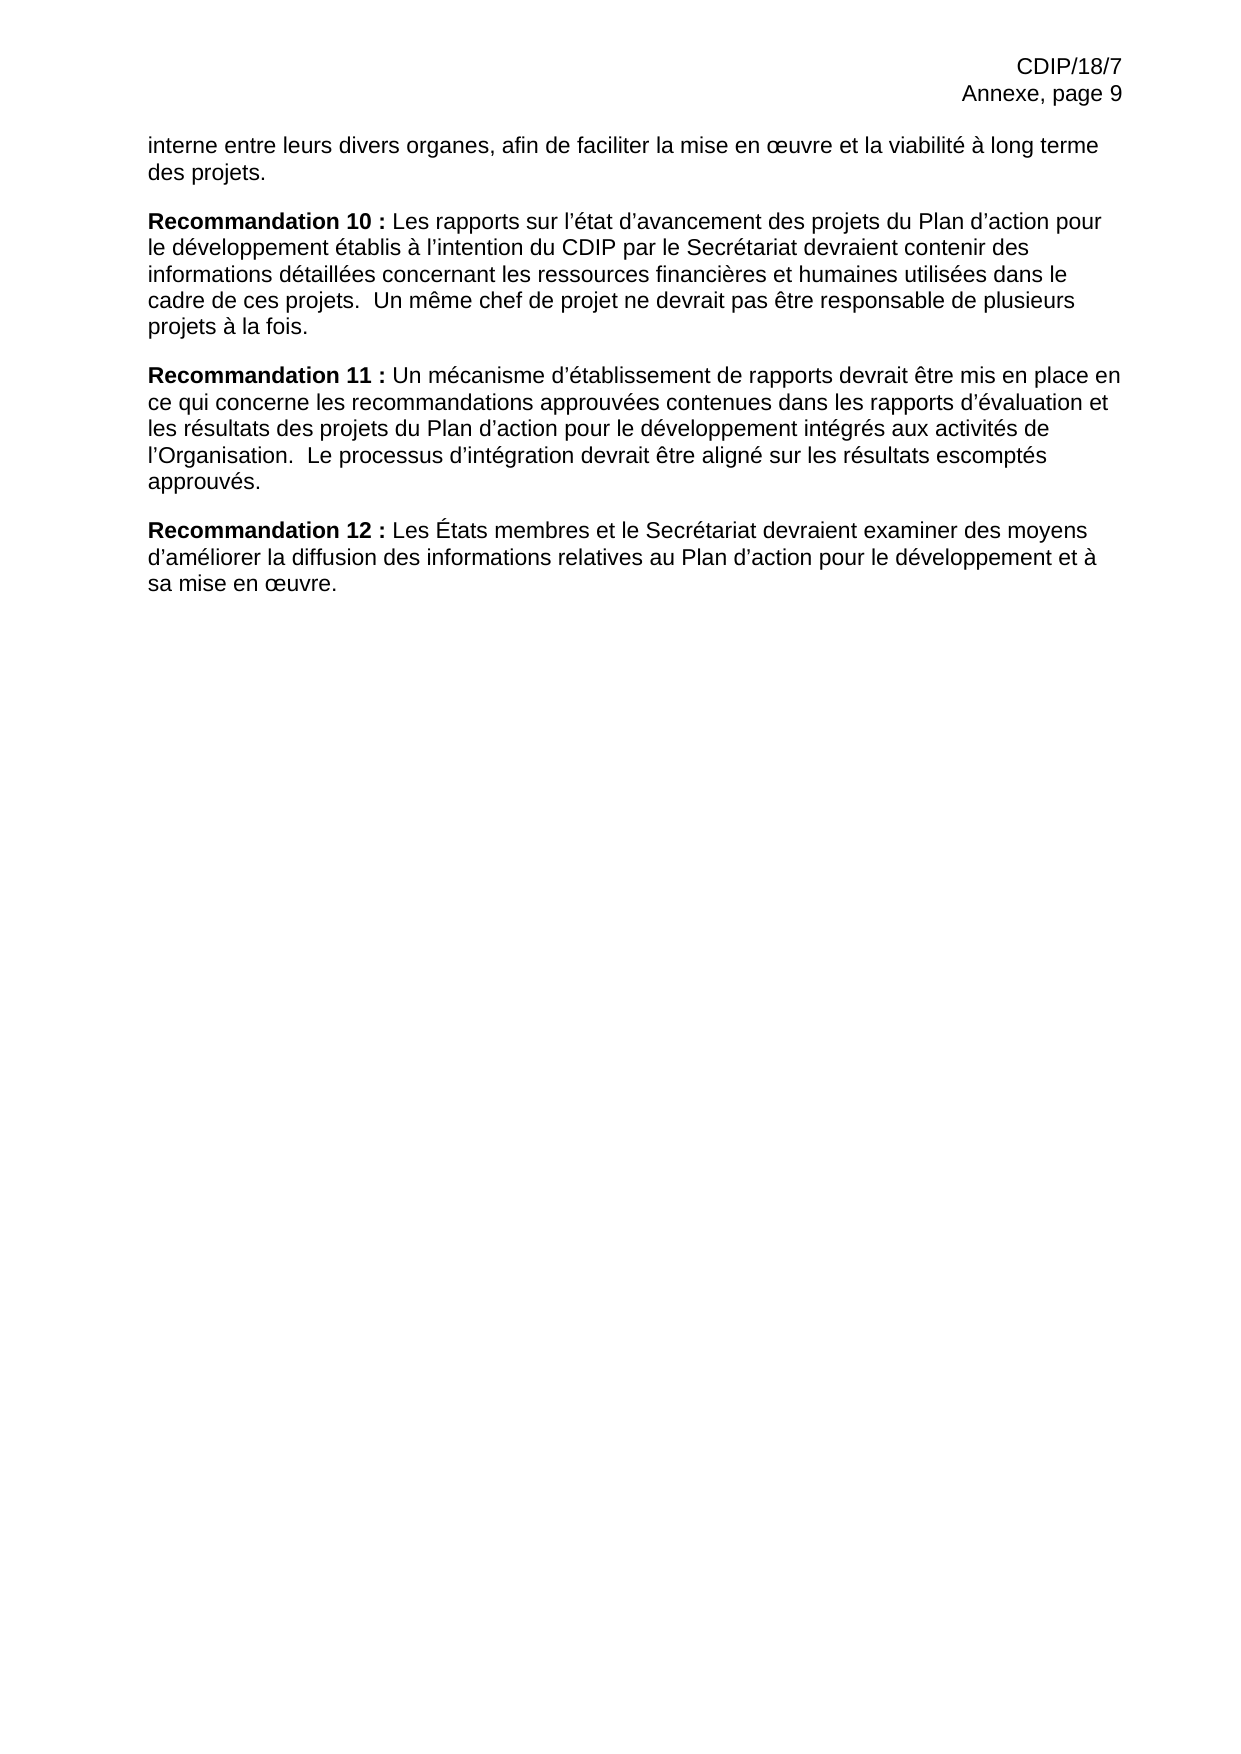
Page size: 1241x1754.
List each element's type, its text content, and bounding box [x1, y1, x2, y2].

list Recommandation 11 : Un mécanisme d’établissement de rapports devrait être mis en place en ce qui concerne les recommandations approuvées contenues dans les rapports d’évaluation et les résultats des projets du Plan d’action pour le développement intégrés aux activités de l’Organisation. Le processus d’intégration devrait être aligné sur les résultats escomptés approuvés. [148, 362, 1122, 494]
list Recommandation 12 : Les États membres et le Secrétariat devraient examiner des moyens d’améliorer la diffusion des informations relatives au Plan d’action pour le développement et à sa mise en œuvre. [148, 517, 1122, 596]
list Recommandation 10 : Les rapports sur l’état d’avancement des projets du Plan d’action pour le développement établis à l’intention du CDIP par le Secrétariat devraient contenir des informations détaillées concernant les ressources financières et humaines utilisées dans le cadre de ces projets. Un même chef de projet ne devrait pas être responsable de plusieurs projets à la fois. [148, 208, 1122, 339]
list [148, 132, 1122, 185]
